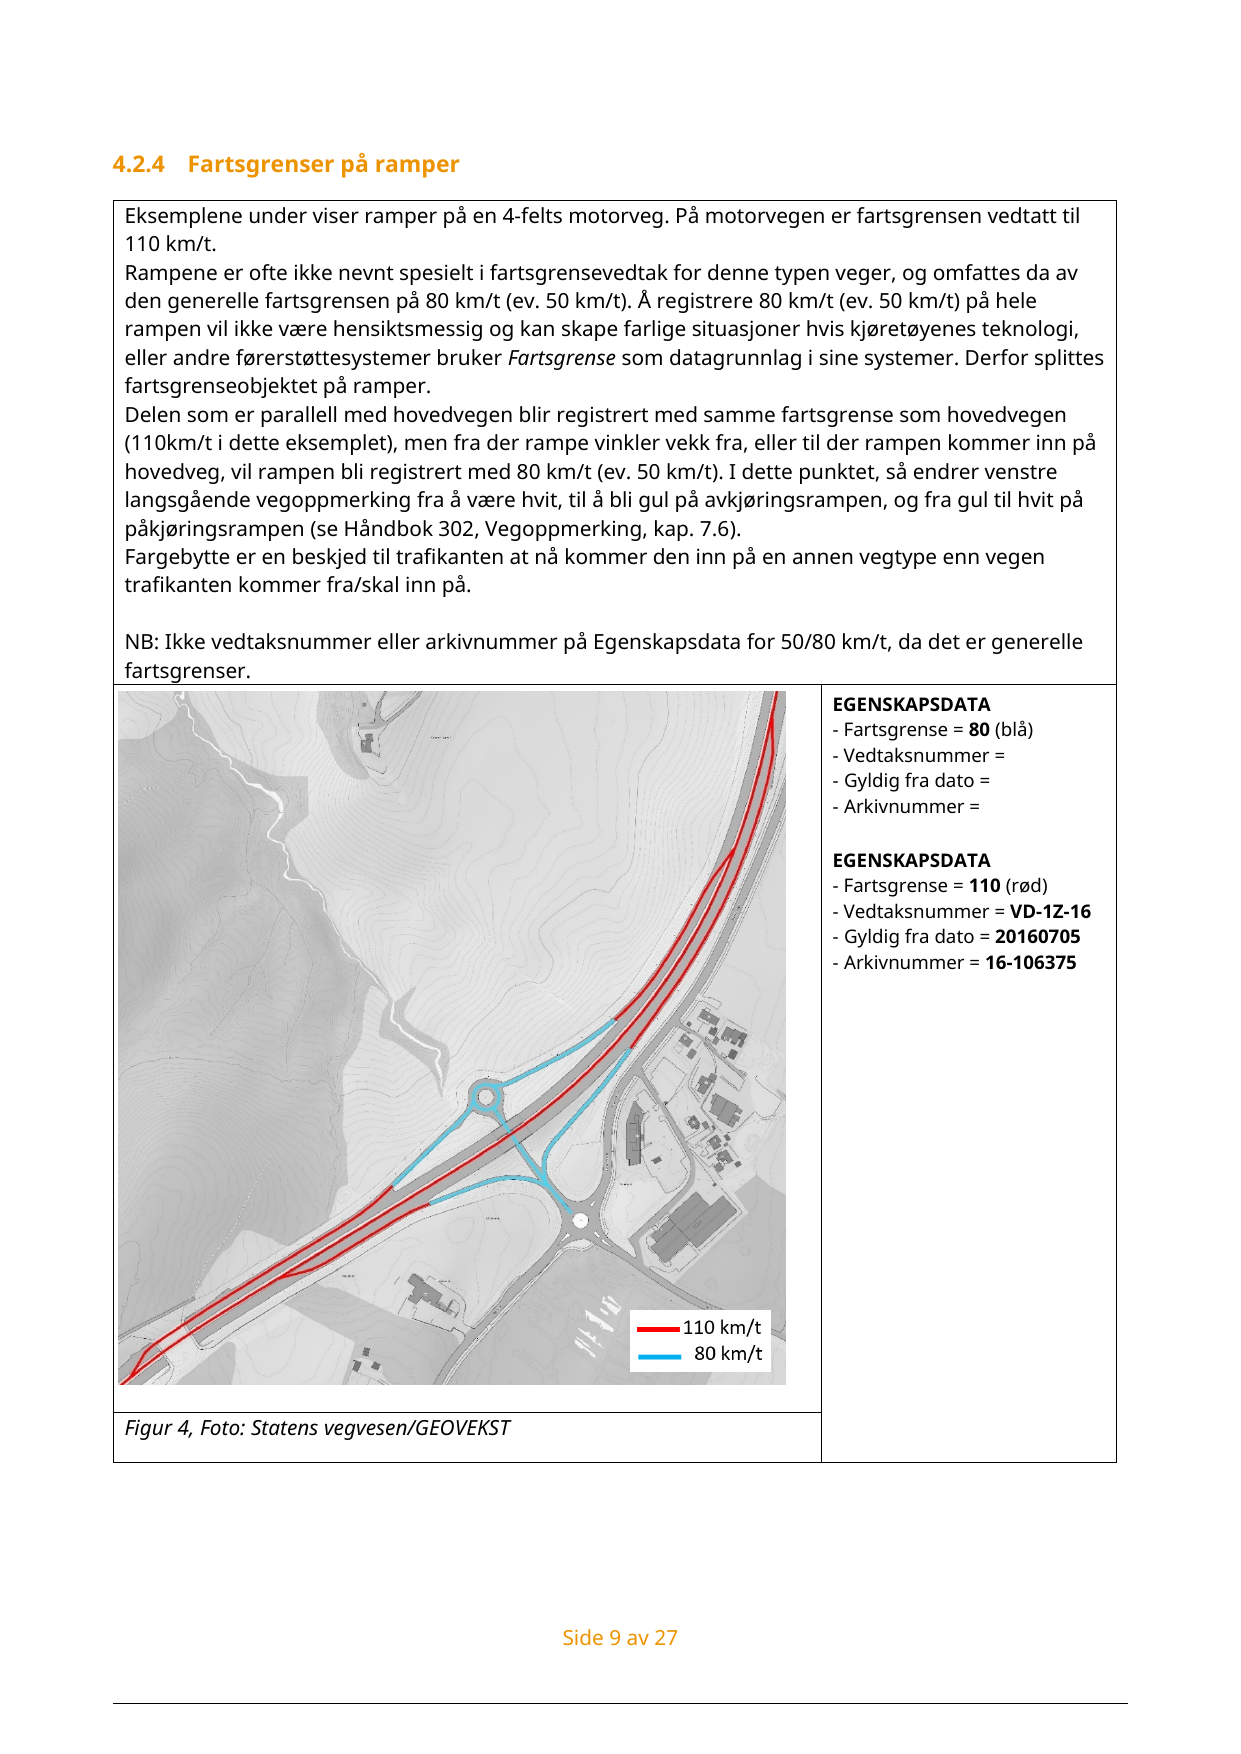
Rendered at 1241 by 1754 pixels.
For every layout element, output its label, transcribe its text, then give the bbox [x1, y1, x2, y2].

table_header Eksemplene under viser ramper på en 4-felts motorveg. På motorvegen er fartsgrensen vedtatt til 110 km/t. Rampene er ofte ikke nevnt spesielt i fartsgrensevedtak for denne typen veger, og omfattes da av den generelle fartsgrensen på 80 km/t (ev. 50 km/t). Å registrere 80 km/t (ev. 50 km/t) på hele rampen vil ikke være hensiktsmessig og kan skape farlige situasjoner hvis kjøretøyenes teknologi, eller andre førerstøttesystemer bruker Fartsgrense som datagrunnlag i sine systemer. Derfor splittes fartsgrenseobjektet på ramper. Delen som er parallell med hovedvegen blir registrert med samme fartsgrense som hovedvegen (110km/t i dette eksemplet), men fra der rampe vinkler vekk fra, eller til der rampen kommer inn på hovedveg, vil rampen bli registrert med 80 km/t (ev. 50 km/t). I dette punktet, så endrer venstre langsgående vegoppmerking fra å være hvit, til å bli gul på avkjøringsrampen, og fra gul til hvit på påkjøringsrampen (se Håndbok 302, Vegoppmerking, kap. 7.6). Fargebytte er en beskjed til trafikanten at nå kommer den inn på en annen vegtype enn vegen trafikanten kommer fra/skal inn på. NB: Ikke vedtaksnummer eller arkivnummer på Egenskapsdata for 50/80 km/t, da det er generelle fartsgrenser. [114, 201, 1116, 684]
table_cell Figur 4, Foto: Statens vegvesen/GEOVEKST [114, 1413, 821, 1462]
subtitle Fartsgrenser på ramper [112, 148, 1128, 179]
table_cell [114, 685, 821, 1412]
table_cell EGENSKAPSDATA - Fartsgrense = 80 (blå) - Vedtaksnummer = - Gyldig fra dato = - Arkivnummer = EGENSKAPSDATA - Fartsgrense = 110 (rød) - Vedtaksnummer = VD-1Z-16 - Gyldig fra dato = 20160705 - Arkivnummer = 16-106375 [822, 685, 1116, 1462]
picture [118, 691, 786, 1385]
